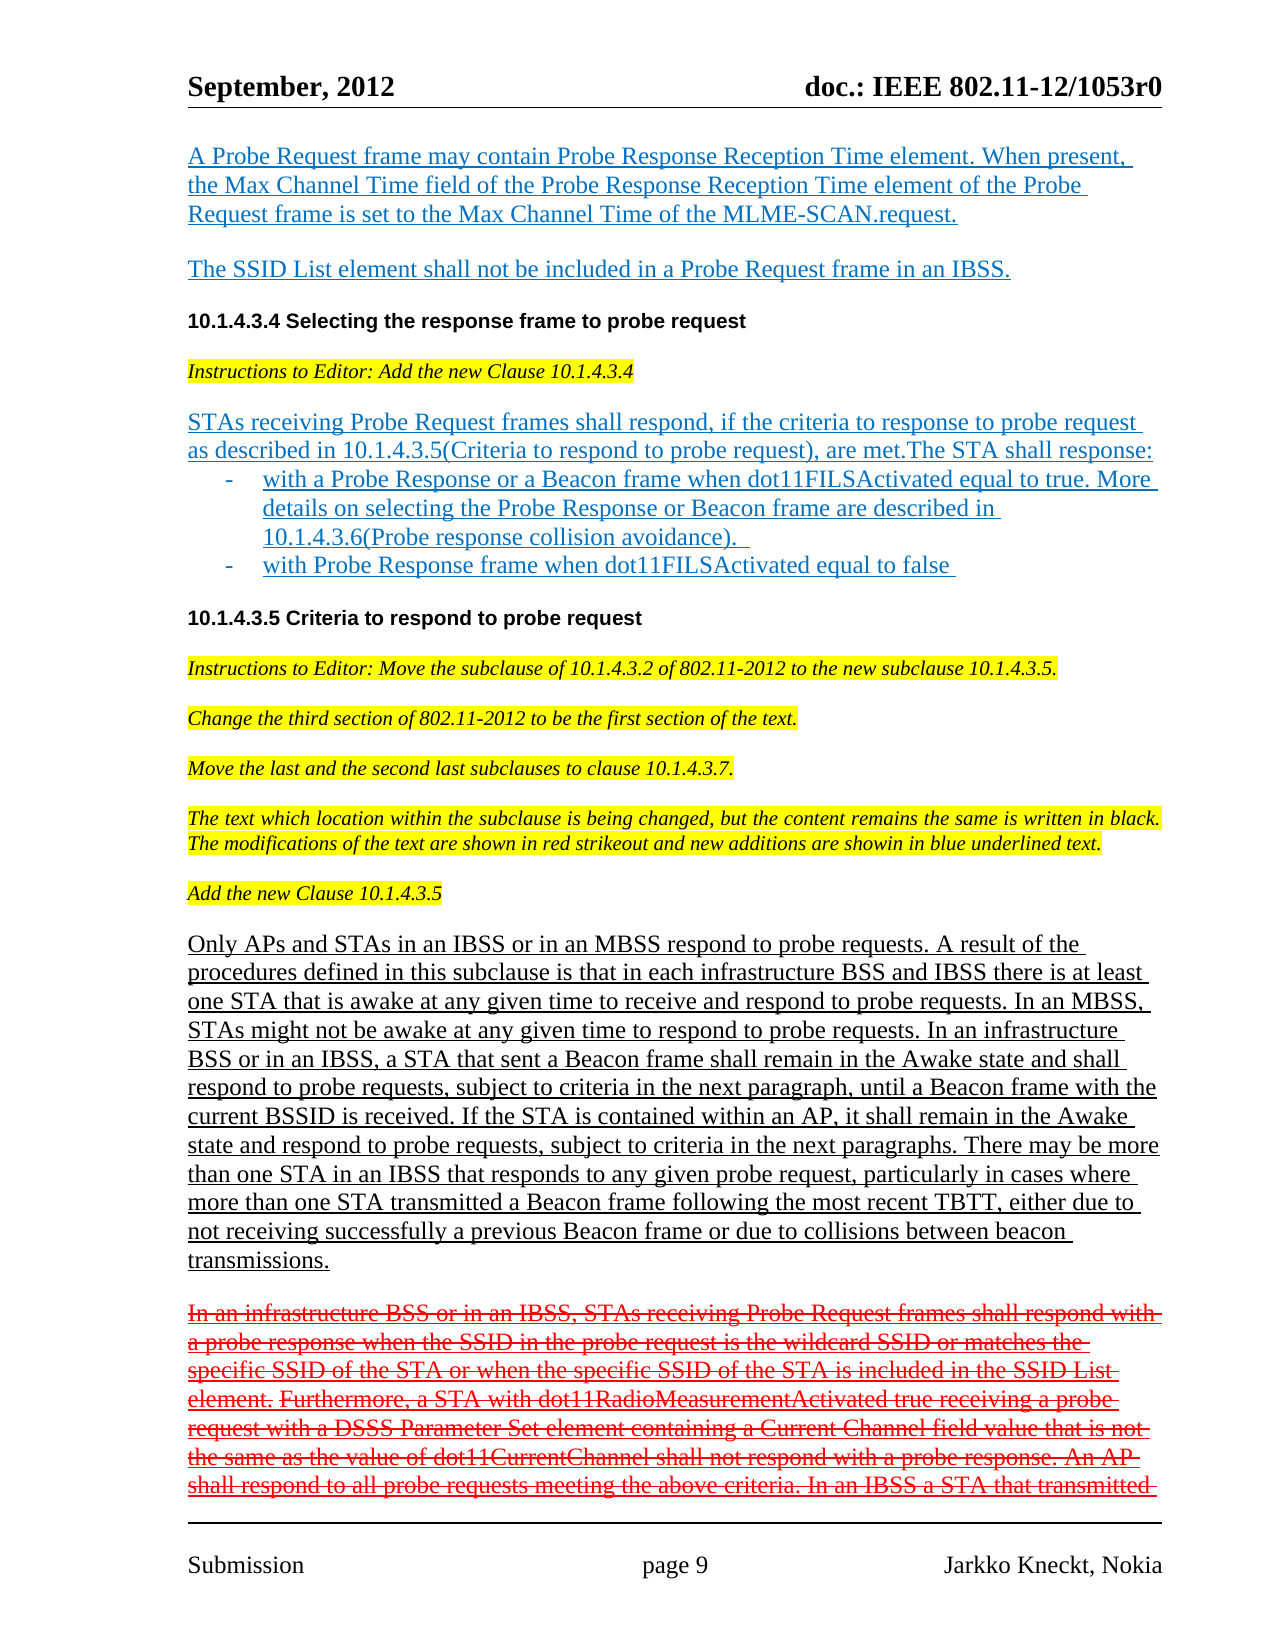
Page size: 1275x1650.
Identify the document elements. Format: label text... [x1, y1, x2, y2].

text The text which location within the subclause is being changed, but the content remains the same is written in black. The modifications of the text are shown in red strikeout and new additions are showin in blue underlined text. [187, 805, 1162, 855]
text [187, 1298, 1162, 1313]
text Only APs and STAs in an IBSS or in an MBSS respond to probe requests. A result of the procedures defined in this subclause is that in each infrastructure BSS and IBSS there is at least one STA that is awake at any given time to receive and respond to probe requests. In an MBSS, STAs might not be awake at any given time to respond to probe requests. In an infrastructure BSS or in an IBSS, a STA that sent a Beacon frame shall remain in the Awake state and shall respond to probe requests, subject to criteria in the next paragraph, until a Beacon frame with the current BSSID is received. If the STA is contained within an AP, it shall remain in the Awake state and respond to probe requests, subject to criteria in the next paragraphs. There may be more than one STA in an IBSS that responds to any given probe request, particularly in cases where more than one STA transmitted a Beacon frame following the most recent TBTT, either due to not receiving successfully a previous Beacon frame or due to collisions between beacon transmissions. [187, 929, 1162, 1274]
text Change the third section of 802.11-2012 to be the first section of the text. [187, 705, 1162, 730]
text Instructions to Editor: Move the subclause of 10.1.4.3.2 of 802.11-2012 to the new subclause 10.1.4.3.5. [187, 655, 1162, 680]
text STAs receiving Probe Request frames shall respond, if the criteria to response to probe request as described in 10.1.4.3.5(Criteria to respond to probe request), are met.The STA shall response: [187, 407, 1162, 464]
text The SSID List element shall not be included in a Probe Request frame in an IBSS. [187, 254, 1162, 283]
text 10.1.4.3.5 Criteria to respond to probe request [187, 606, 1162, 630]
text Instructions to Editor: Add the new Clause 10.1.4.3.4 [187, 358, 1162, 383]
text Move the last and the second last subclauses to clause 10.1.4.3.7. [187, 755, 1162, 780]
text Add the new Clause 10.1.4.3.5 [187, 880, 1162, 905]
list with a Probe Response or a Beacon frame when dot11FILSActivated equal to true. More details on selecting the Probe Response or Beacon frame are described in 10.1.4.3.6(Probe response collision avoidance). [225, 464, 1162, 551]
text A Probe Request frame may contain Probe Response Reception Time element. When present, the Max Channel Time field of the Probe Response Reception Time element of the Probe Request frame is set to the Max Channel Time of the MLME-SCAN.request. [187, 141, 1162, 227]
text 10.1.4.3.4 Selecting the response frame to probe request [187, 309, 1162, 333]
list with Probe Response frame when dot11FILSActivated equal to false [225, 551, 1162, 579]
